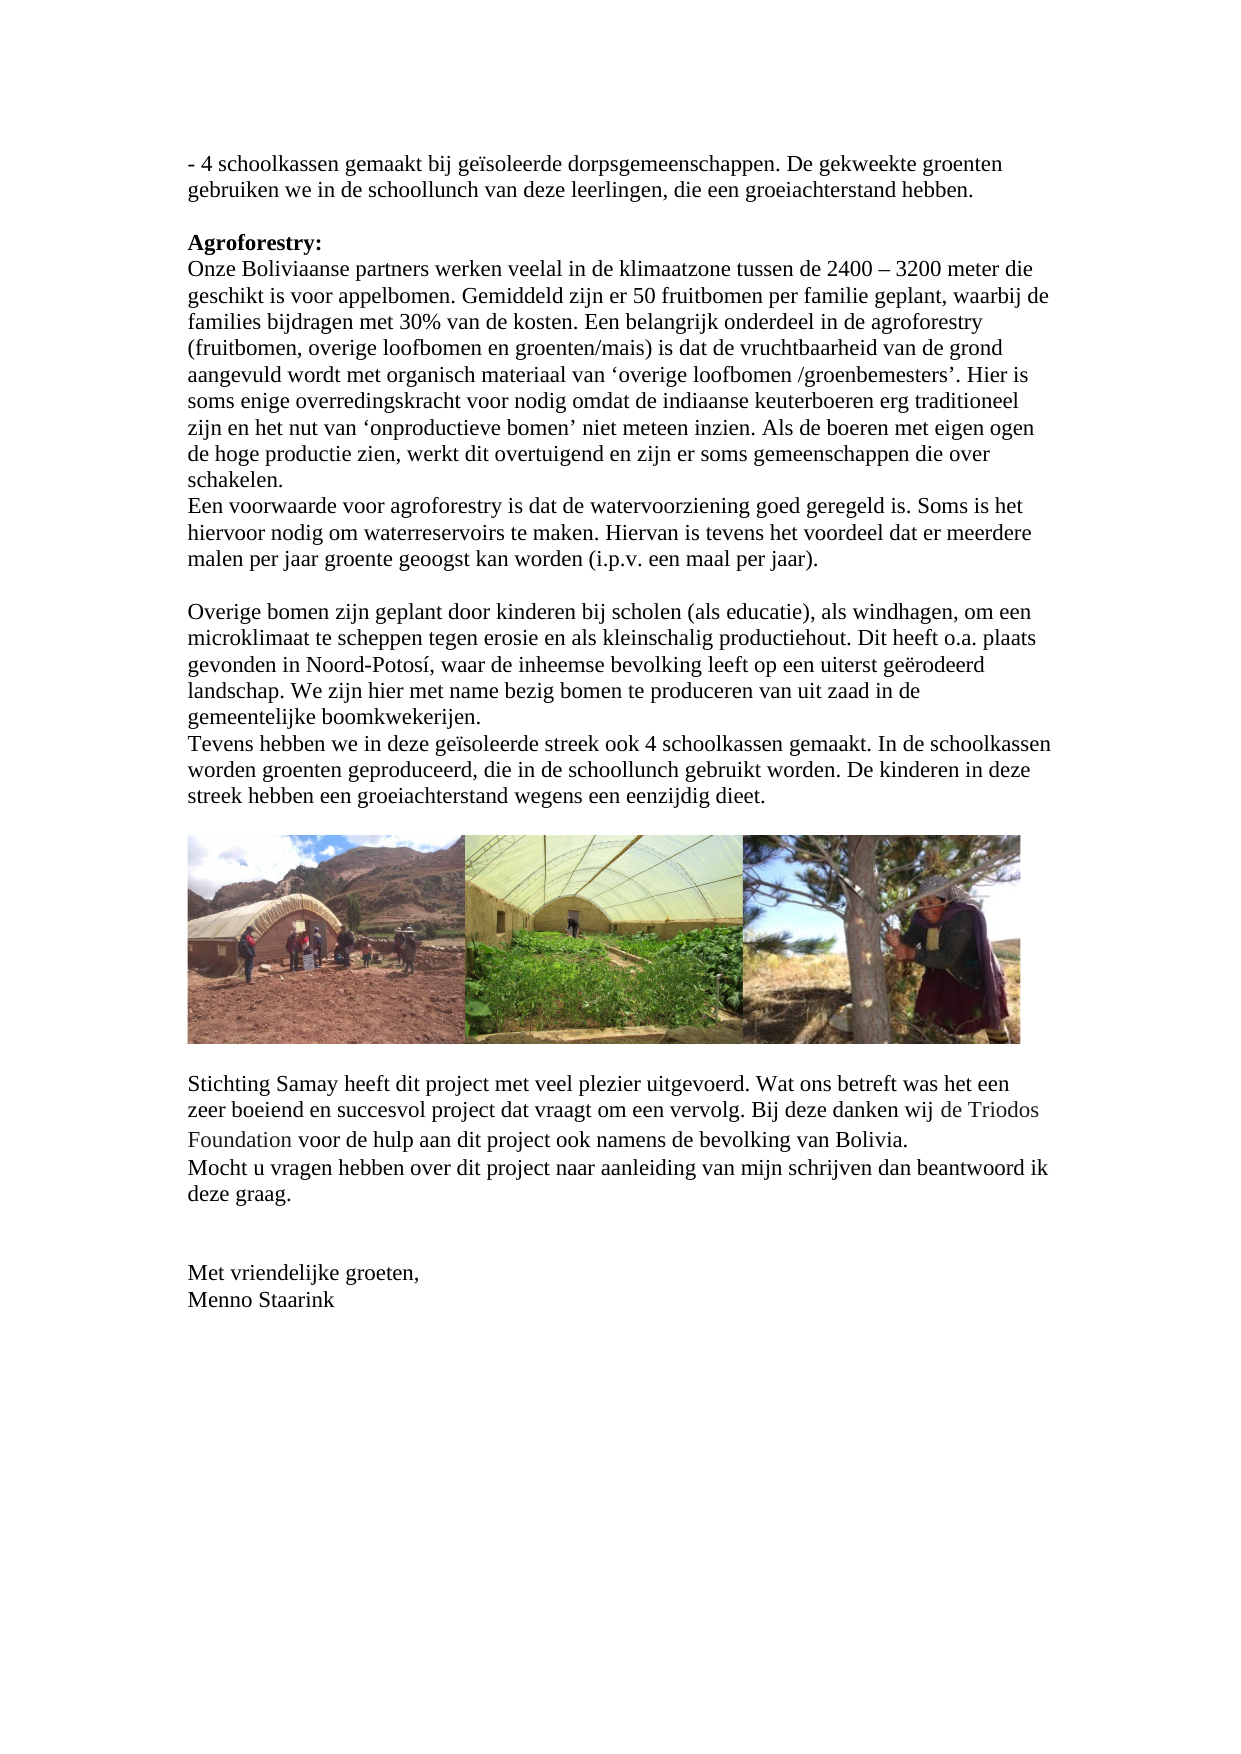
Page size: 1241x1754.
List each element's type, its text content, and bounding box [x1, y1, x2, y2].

text Mocht u vragen hebben over dit project naar aanleiding van mijn schrijven dan beantwoord ik deze graag. [187, 1154, 1053, 1207]
text Tevens hebben we in deze geïsoleerde streek ook 4 schoolkassen gemaakt. In de schoolkassen worden groenten geproduceerd, die in de schoollunch gebruikt worden. De kinderen in deze streek hebben een groeiachterstand wegens een eenzijdig dieet. [187, 730, 1053, 809]
text Agroforestry: [187, 229, 1053, 255]
text Overige bomen zijn geplant door kinderen bij scholen (als educatie), als windhagen, om een microklimaat te scheppen tegen erosie en als kleinschalig productiehout. Dit heeft o.a. plaats gevonden in Noord-Potosí, waar de inheemse bevolking leeft op een uiterst geërodeerd landschap. We zijn hier met name bezig bomen te produceren van uit zaad in de gemeentelijke boomkwekerijen. [187, 598, 1053, 730]
text Onze Boliviaanse partners werken veelal in de klimaatzone tussen de 2400 – 3200 meter die geschikt is voor appelbomen. Gemiddeld zijn er 50 fruitbomen per familie geplant, waarbij de families bijdragen met 30% van de kosten. Een belangrijk onderdeel in de agroforestry (fruitbomen, overige loofbomen en groenten/mais) is dat de vruchtbaarheid van de grond aangevuld wordt met organisch materiaal van ‘overige loofbomen /groenbemesters’. Hier is soms enige overredingskracht voor nodig omdat de indiaanse keuterboeren erg traditioneel zijn en het nut van ‘onproductieve bomen’ niet meteen inzien. Als de boeren met eigen ogen de hoge productie zien, werkt dit overtuigend en zijn er soms gemeenschappen die over schakelen. [187, 255, 1053, 493]
text Menno Staarink [187, 1286, 1053, 1312]
text Een voorwaarde voor agroforestry is dat de watervoorziening goed geregeld is. Soms is het hiervoor nodig om waterreservoirs te maken. Hiervan is tevens het voordeel dat er meerdere malen per jaar groente geoogst kan worden (i.p.v. een maal per jaar). [187, 493, 1053, 572]
text Stichting Samay heeft dit project met veel plezier uitgevoerd. Wat ons betreft was het een zeer boeiend en succesvol project dat vraagt om een vervolg. Bij deze danken wij de Triodos Foundation voor de hulp aan dit project ook namens de bevolking van Bolivia. [187, 1070, 1053, 1154]
text Met vriendelijke groeten, [187, 1259, 1053, 1286]
picture [187, 835, 1021, 1044]
text - 4 schoolkassen gemaakt bij geïsoleerde dorpsgemeenschappen. De gekweekte groenten gebruiken we in de schoollunch van deze leerlingen, die een groeiachterstand hebben. [187, 150, 1053, 203]
